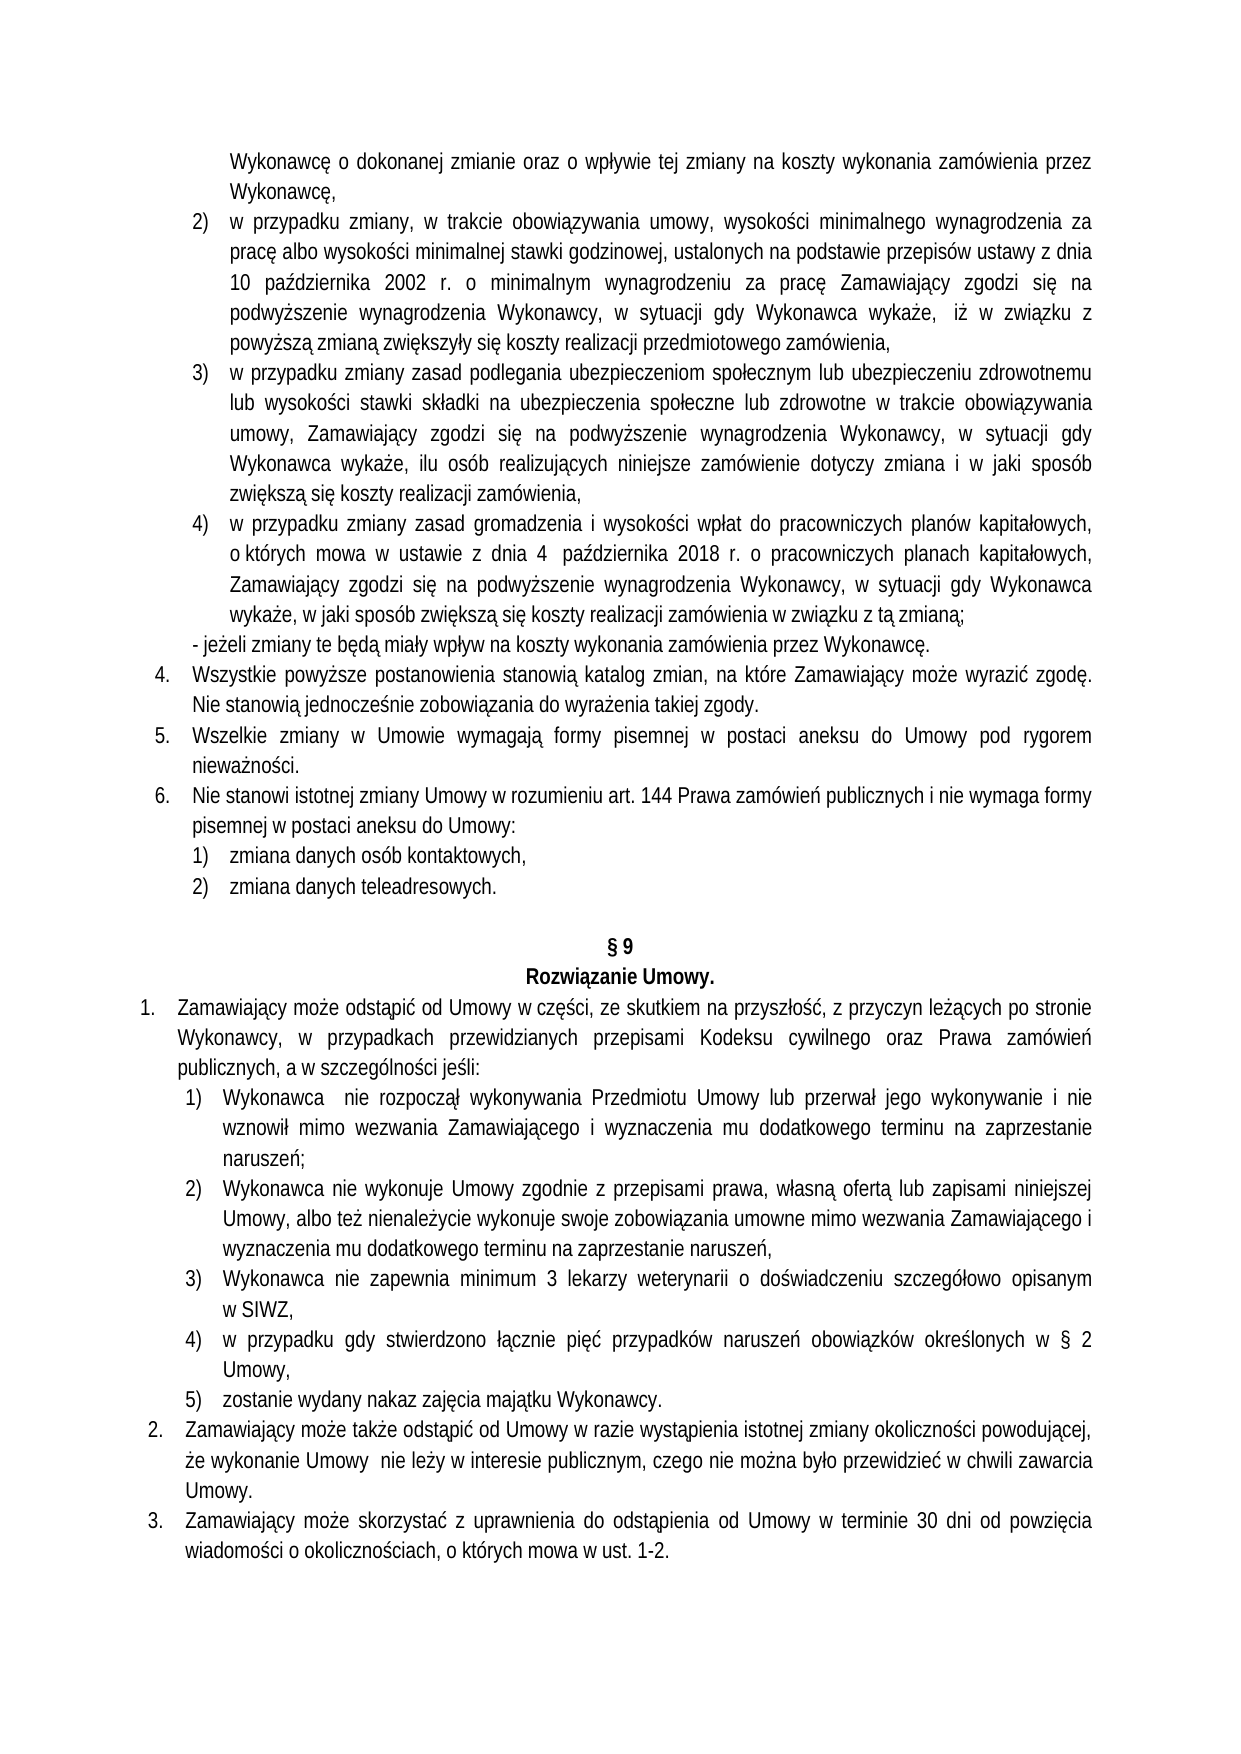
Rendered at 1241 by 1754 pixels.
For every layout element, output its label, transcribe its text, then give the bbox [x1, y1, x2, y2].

list Nie stanowi istotnej zmiany Umowy w rozumieniu art. 144 Prawa zamówień publicznych i nie wymaga formy pisemnej w postaci aneksu do Umowy: [154, 782, 1093, 838]
list Wszystkie powyższe postanowienia stanowią katalog zmian, na które Zamawiający może wyrazić zgodę. Nie stanowią jednocześnie zobowiązania do wyrażenia takiej zgody. [154, 661, 1093, 718]
list Zamawiający może odstąpić od Umowy w części, ze skutkiem na przyszłość, z przyczyn leżących po stronie Wykonawcy, w przypadkach przewidzianych przepisami Kodeksu cywilnego oraz Prawa zamówień publicznych, a w szczególności jeśli: [140, 993, 1093, 1080]
list Wykonawca nie zapewnia minimum 3 lekarzy weterynarii o doświadczeniu szczegółowo opisanym w SIWZ, [185, 1265, 1093, 1322]
list w przypadku gdy stwierdzono łącznie pięć przypadków naruszeń obowiązków określonych w § 2 Umowy, [185, 1326, 1093, 1382]
list zmiana danych teleadresowych. [192, 873, 1093, 899]
list w przypadku zmiany zasad gromadzenia i wysokości wpłat do pracowniczych planów kapitałowych, o których mowa w ustawie z dnia 4 października 2018 r. o pracowniczych planach kapitałowych, Zamawiający zgodzi się na podwyższenie wynagrodzenia Wykonawcy, w sytuacji gdy Wykonawca wykaże, w jaki sposób zwiększą się koszty realizacji zamówienia w związku z tą zmianą; [192, 510, 1093, 627]
list Wszelkie zmiany w Umowie wymagają formy pisemnej w postaci aneksu do Umowy pod rygorem nieważności. [154, 722, 1093, 778]
list Zamawiający może także odstąpić od Umowy w razie wystąpienia istotnej zmiany okoliczności powodującej, że wykonanie Umowy nie leży w interesie publicznym, czego nie można było przewidzieć w chwili zawarcia Umowy. [148, 1416, 1093, 1503]
list Wykonawca nie wykonuje Umowy zgodnie z przepisami prawa, własną ofertą lub zapisami niniejszej Umowy, albo też nienależycie wykonuje swoje zobowiązania umowne mimo wezwania Zamawiającego i wyznaczenia mu dodatkowego terminu na zaprzestanie naruszeń, [185, 1175, 1093, 1261]
list w przypadku zmiany zasad podlegania ubezpieczeniom społecznym lub ubezpieczeniu zdrowotnemu lub wysokości stawki składki na ubezpieczenia społeczne lub zdrowotne w trakcie obowiązywania umowy, Zamawiający zgodzi się na podwyższenie wynagrodzenia Wykonawcy, w sytuacji gdy Wykonawca wykaże, ilu osób realizujących niniejsze zamówienie dotyczy zmiana i w jaki sposób zwiększą się koszty realizacji zamówienia, [192, 359, 1093, 506]
list Wykonawca nie rozpoczął wykonywania Przedmiotu Umowy lub przerwał jego wykonywanie i nie wznowił mimo wezwania Zamawiającego i wyznaczenia mu dodatkowego terminu na zaprzestanie naruszeń; [185, 1084, 1093, 1171]
list zmiana danych osób kontaktowych, [192, 842, 1093, 869]
list w przypadku zmiany, w trakcie obowiązywania umowy, wysokości minimalnego wynagrodzenia za pracę albo wysokości minimalnej stawki godzinowej, ustalonych na podstawie przepisów ustawy z dnia 10 października 2002 r. o minimalnym wynagrodzeniu za pracę Zamawiający zgodzi się na podwyższenie wynagrodzenia Wykonawcy, w sytuacji gdy Wykonawca wykaże, iż w związku z powyższą zmianą zwiększyły się koszty realizacji przedmiotowego zamówienia, [192, 208, 1093, 355]
text - jeżeli zmiany te będą miały wpływ na koszty wykonania zamówienia przez Wykonawcę. [148, 631, 1093, 657]
text Rozwiązanie Umowy. [148, 963, 1093, 989]
list zostanie wydany nakaz zajęcia majątku Wykonawcy. [185, 1386, 1093, 1412]
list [192, 148, 1093, 204]
list Zamawiający może skorzystać z uprawnienia do odstąpienia od Umowy w terminie 30 dni od powzięcia wiadomości o okolicznościach, o których mowa w ust. 1-2. [148, 1507, 1093, 1563]
text § 9 [148, 933, 1093, 959]
